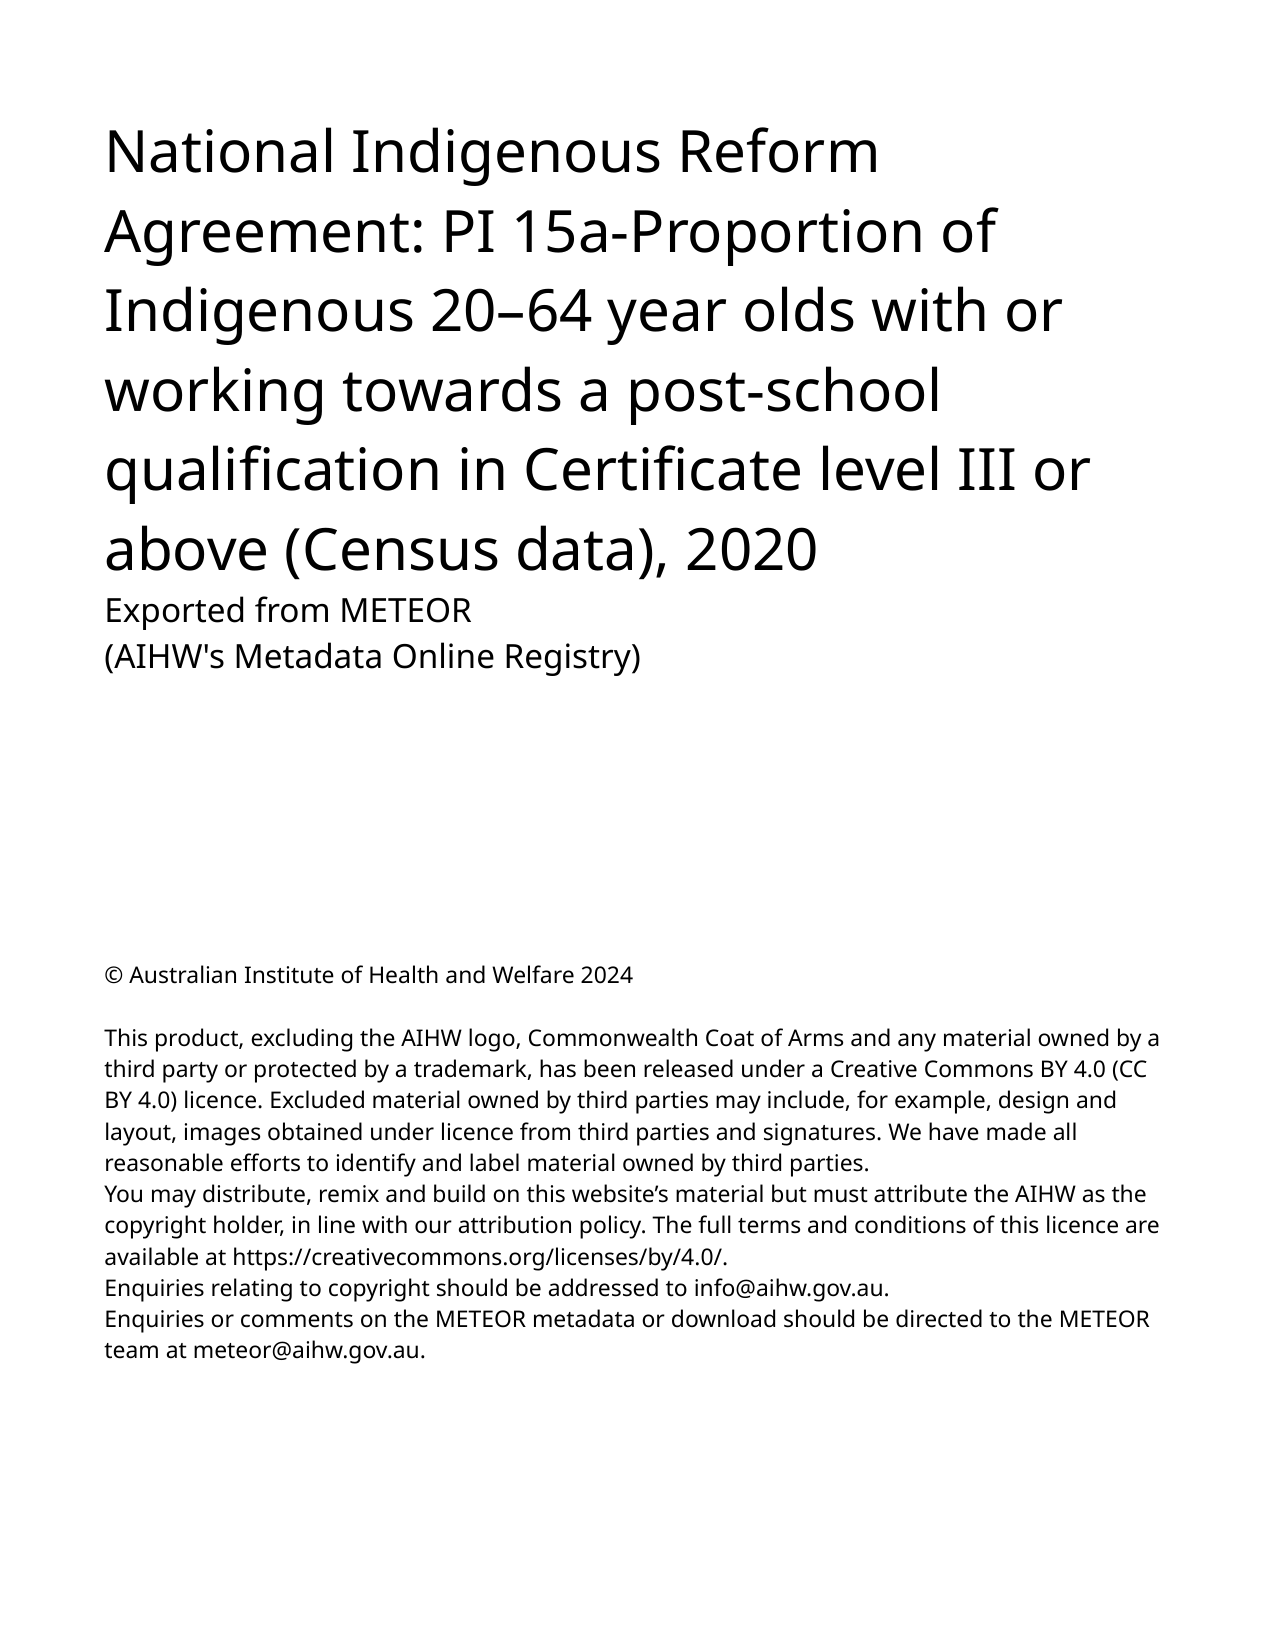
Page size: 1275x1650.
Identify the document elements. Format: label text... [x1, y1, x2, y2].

title National Indigenous Reform Agreement: PI 15a-Proportion of Indigenous 20–64 year olds with or working towards a post-school qualification in Certificate level III or above (Census data), 2020 [104, 110, 1171, 587]
text This product, excluding the AIHW logo, Commonwealth Coat of Arms and any material owned by a third party or protected by a trademark, has been released under a Creative Commons BY 4.0 (CC BY 4.0) licence. Excluded material owned by third parties may include, for example, design and layout, images obtained under licence from third parties and signatures. We have made all reasonable efforts to identify and label material owned by third parties. [104, 1022, 1171, 1178]
text Enquiries relating to copyright should be addressed to info@aihw.gov.au. [104, 1272, 1171, 1303]
subtitle Exported from METEOR [104, 587, 1171, 633]
subtitle (AIHW's Metadata Online Registry) [104, 633, 1171, 678]
text You may distribute, remix and build on this website’s material but must attribute the AIHW as the copyright holder, in line with our attribution policy. The full terms and conditions of this licence are available at https://creativecommons.org/licenses/by/4.0/. [104, 1178, 1171, 1272]
text Enquiries or comments on the METEOR metadata or download should be directed to the METEOR team at meteor@aihw.gov.au. [104, 1303, 1171, 1366]
text © Australian Institute of Health and Welfare 2024 [104, 959, 1171, 991]
